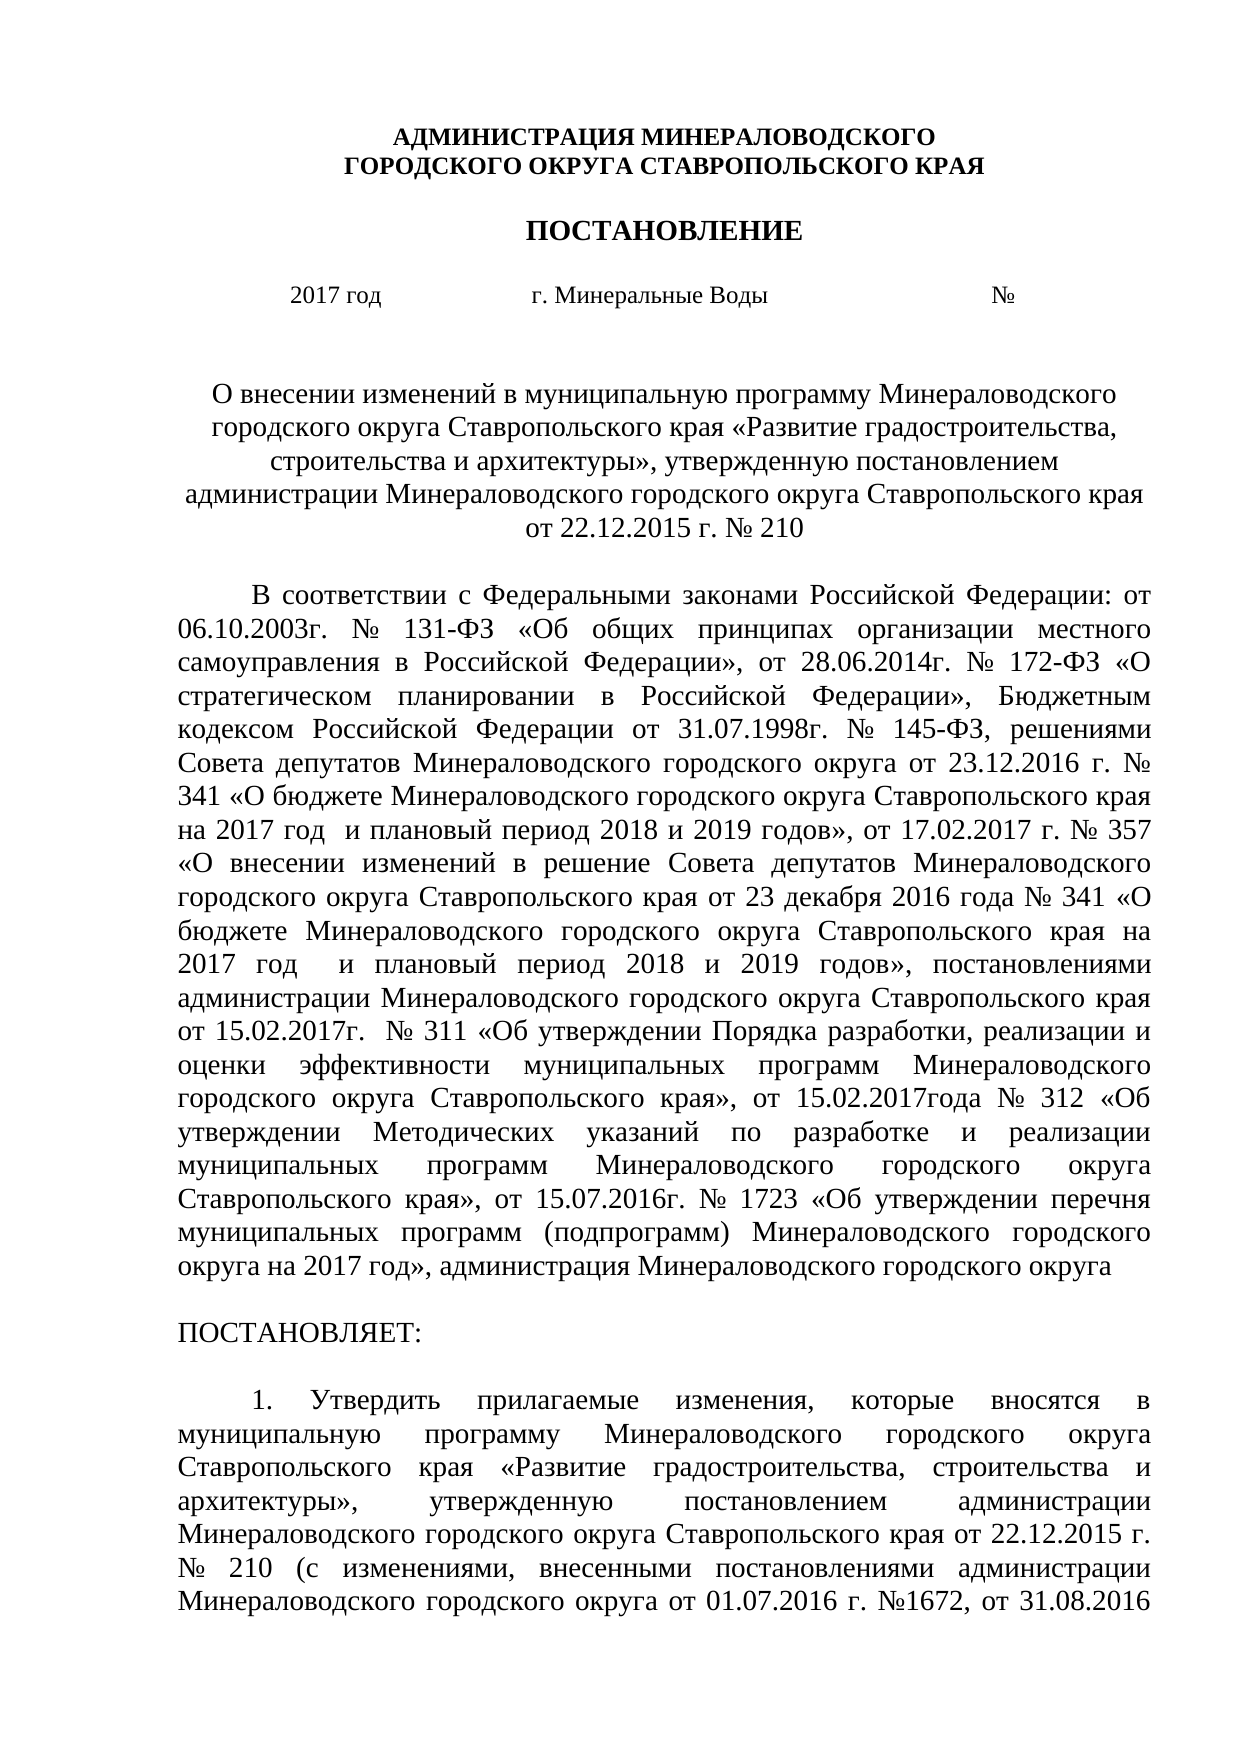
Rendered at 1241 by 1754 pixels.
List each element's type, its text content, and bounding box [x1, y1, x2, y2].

text О внесении изменений в муниципальную программу Минераловодского городского округа Ставропольского края «Развитие градостроительства, строительства и архитектуры», утвержденную постановлением администрации Минераловодского городского округа Ставропольского края от 22.12.2015 г. № 210 [177, 376, 1152, 544]
text ПОСТАНОВЛЯЕТ: [177, 1315, 1152, 1349]
text 2017 год г. Минеральные Воды № [177, 280, 1152, 309]
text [177, 1382, 1152, 1617]
text ПОСТАНОВЛЕНИЕ [177, 213, 1152, 247]
text ГОРОДСКОГО ОКРУГА СТАВРОПОЛЬСКОГО КРАЯ [177, 151, 1152, 179]
text В соответствии с Федеральными законами Российской Федерации: от 06.10.2003г. № 131-ФЗ «Об общих принципах организации местного самоуправления в Российской Федерации», от 28.06.2014г. № 172-ФЗ «О стратегическом планировании в Российской Федерации», Бюджетным кодексом Российской Федерации от 31.07.1998г. № 145-ФЗ, решениями Совета депутатов Минераловодского городского округа от 23.12.2016 г. № 341 «О бюджете Минераловодского городского округа Ставропольского края на 2017 год и плановый период 2018 и 2019 годов», от 17.02.2017 г. № 357 «О внесении изменений в решение Совета депутатов Минераловодского городского округа Ставропольского края от 23 декабря 2016 года № 341 «О бюджете Минераловодского городского округа Ставропольского края на 2017 год и плановый период 2018 и 2019 годов», постановлениями администрации Минераловодского городского округа Ставропольского края от 15.02.2017г. № 311 «Об утверждении Порядка разработки, реализации и оценки эффективности муниципальных программ Минераловодского городского округа Ставропольского края», от 15.02.2017года № 312 «Об утверждении Методических указаний по разработке и реализации муниципальных программ Минераловодского городского округа Ставропольского края», от 15.07.2016г. № 1723 «Об утверждении перечня муниципальных программ (подпрограмм) Минераловодского городского округа на 2017 год», администрация Минераловодского городского округа [177, 577, 1152, 1282]
text АДМИНИСТРАЦИЯ МИНЕРАЛОВОДСКОГО [177, 122, 1152, 151]
